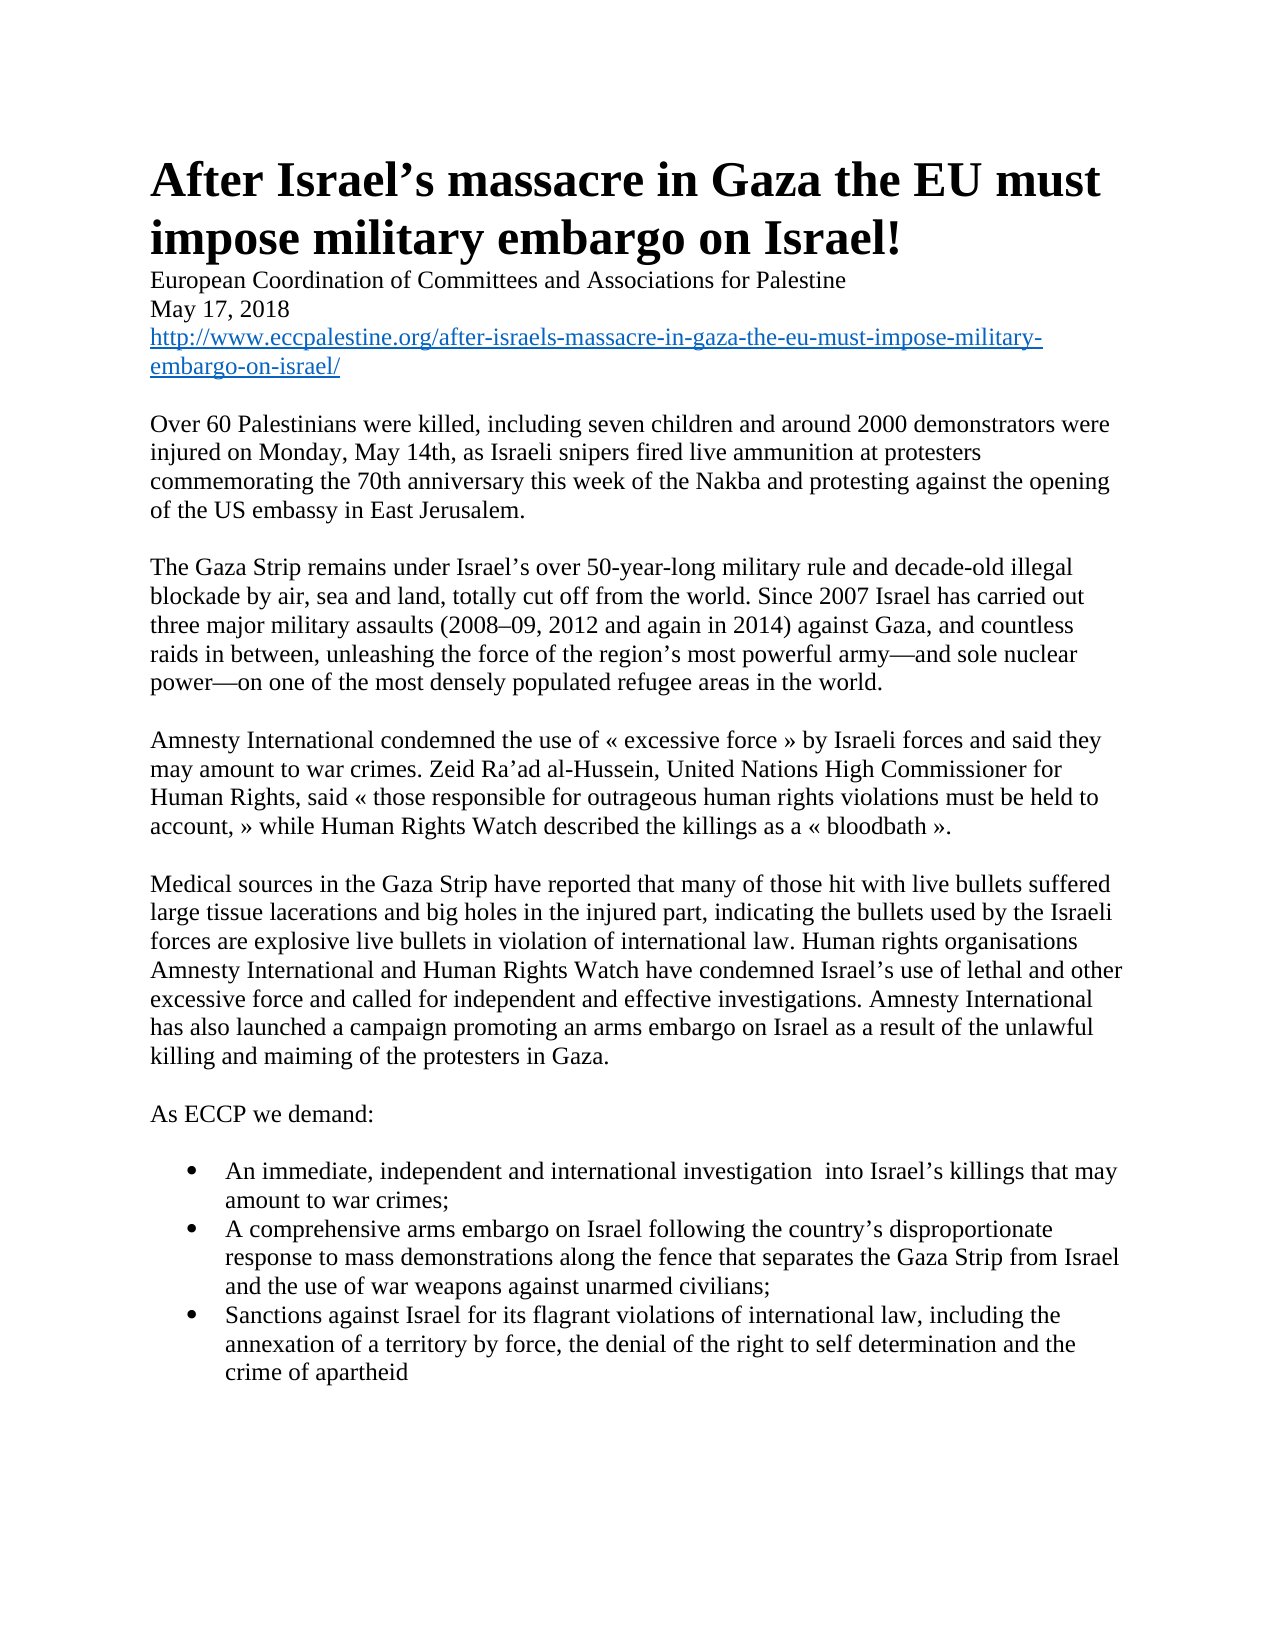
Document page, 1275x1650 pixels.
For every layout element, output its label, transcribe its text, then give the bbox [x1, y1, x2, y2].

text After Israel’s massacre in Gaza the EU must impose military embargo on Israel! [150, 150, 1125, 265]
list An immediate, independent and international investigation into Israel’s killings that may amount to war crimes; [187, 1156, 1125, 1214]
text As ECCP we demand: [150, 1099, 1125, 1127]
text Over 60 Palestinians were killed, including seven children and around 2000 demonstrators were injured on Monday, May 14th, as Israeli snipers fired live ammunition at protesters commemorating the 70th anniversary this week of the Nakba and protesting against the opening of the US embassy in East Jerusalem. [150, 409, 1125, 524]
text Medical sources in the Gaza Strip have reported that many of those hit with live bullets suffered large tissue lacerations and big holes in the injured part, indicating the bullets used by the Israeli forces are explosive live bullets in violation of international law. Human rights organisations Amnesty International and Human Rights Watch have condemned Israel’s use of lethal and other excessive force and called for independent and effective investigations. Amnesty International has also launched a campaign promoting an arms embargo on Israel as a result of the unlawful killing and maiming of the protesters in Gaza. [150, 869, 1125, 1070]
text http://www.eccpalestine.org/after-israels-massacre-in-gaza-the-eu-must-impose-military-embargo-on-israel/ [150, 322, 1125, 380]
text The Gaza Strip remains under Israel’s over 50-year-long military rule and decade-old illegal blockade by air, sea and land, totally cut off from the world. Since 2007 Israel has carried out three major military assaults (2008–09, 2012 and again in 2014) against Gaza, and countless raids in between, unleashing the force of the region’s most powerful army—and sole nuclear power—on one of the most densely populated refugee areas in the world. [150, 552, 1125, 696]
text May 17, 2018 [150, 294, 1125, 322]
list A comprehensive arms embargo on Israel following the country’s disproportionate response to mass demonstrations along the fence that separates the Gaza Strip from Israel and the use of war weapons against unarmed civilians; [187, 1214, 1125, 1300]
list Sanctions against Israel for its flagrant violations of international law, including the annexation of a territory by force, the denial of the right to self determination and the crime of apartheid [187, 1300, 1125, 1386]
text European Coordination of Committees and Associations for Palestine [150, 265, 1125, 294]
text Amnesty International condemned the use of « excessive force » by Israeli forces and said they may amount to war crimes. Zeid Ra’ad al-Hussein, United Nations High Commissioner for Human Rights, said « those responsible for outrageous human rights violations must be held to account, » while Human Rights Watch described the killings as a « bloodbath ». [150, 725, 1125, 840]
